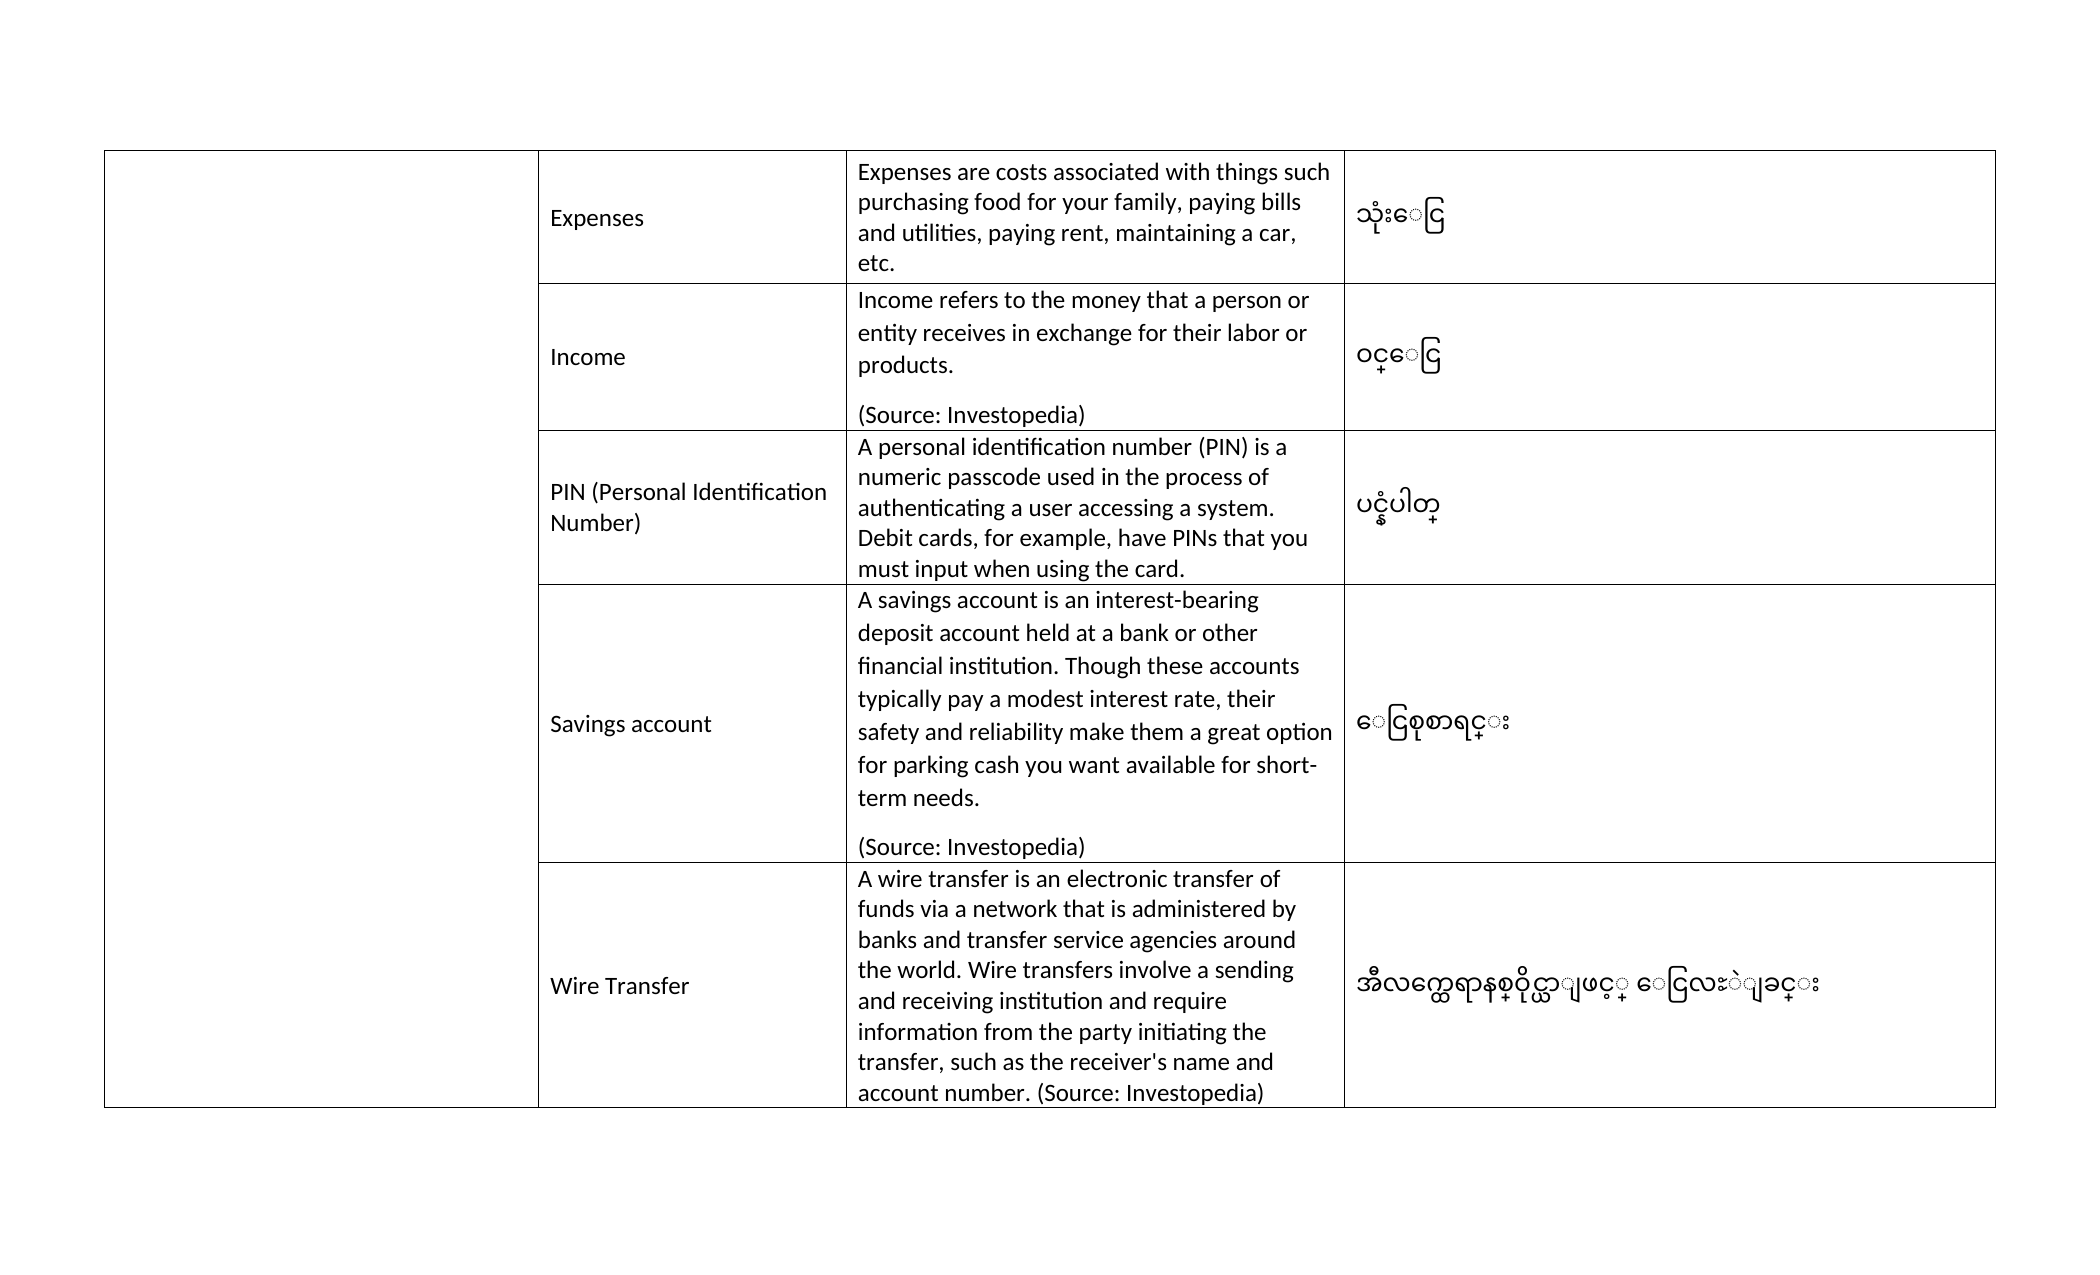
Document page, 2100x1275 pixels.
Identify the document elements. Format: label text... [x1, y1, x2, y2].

table_cell A savings account is an interest-bearing deposit account held at a bank or other financial institution. Though these accounts typically pay a modest interest rate, their safety and reliability make them a great option for parking cash you want available for short-term needs. (Source: Investopedia) [847, 585, 1344, 862]
table_cell Income refers to the money that a person or entity receives in exchange for their labor or products. (Source: Investopedia) [847, 284, 1344, 430]
table_cell Wire Transfer [539, 863, 846, 1107]
table_cell Expenses are costs associated with things such purchasing food for your family, paying bills and utilities, paying rent, maintaining a car, etc. [847, 151, 1344, 283]
table_cell အီလက္ထေရာနစ္ဝိုင္ယာျဖင့္ ေငြလႊဲျခင္း [1345, 863, 1995, 1107]
table_cell ပင္နံပါတ္ [1345, 431, 1995, 583]
table_cell Expenses [539, 151, 846, 283]
table_cell ဝင္ေငြ [1345, 284, 1995, 430]
table_cell ေငြစုစာရင္း [1345, 585, 1995, 862]
table_cell Income [539, 284, 846, 430]
table_cell Savings account [539, 585, 846, 862]
table_cell PIN (Personal Identification Number) [539, 431, 846, 583]
table_cell A personal identification number (PIN) is a numeric passcode used in the process of authenticating a user accessing a system. Debit cards, for example, have PINs that you must input when using the card. [847, 431, 1344, 583]
table_cell A wire transfer is an electronic transfer of funds via a network that is administered by banks and transfer service agencies around the world. Wire transfers involve a sending and receiving institution and require information from the party initiating the transfer, such as the receiver's name and account number. (Source: Investopedia) [847, 863, 1344, 1107]
table_cell သုံးေငြ [1345, 151, 1995, 283]
